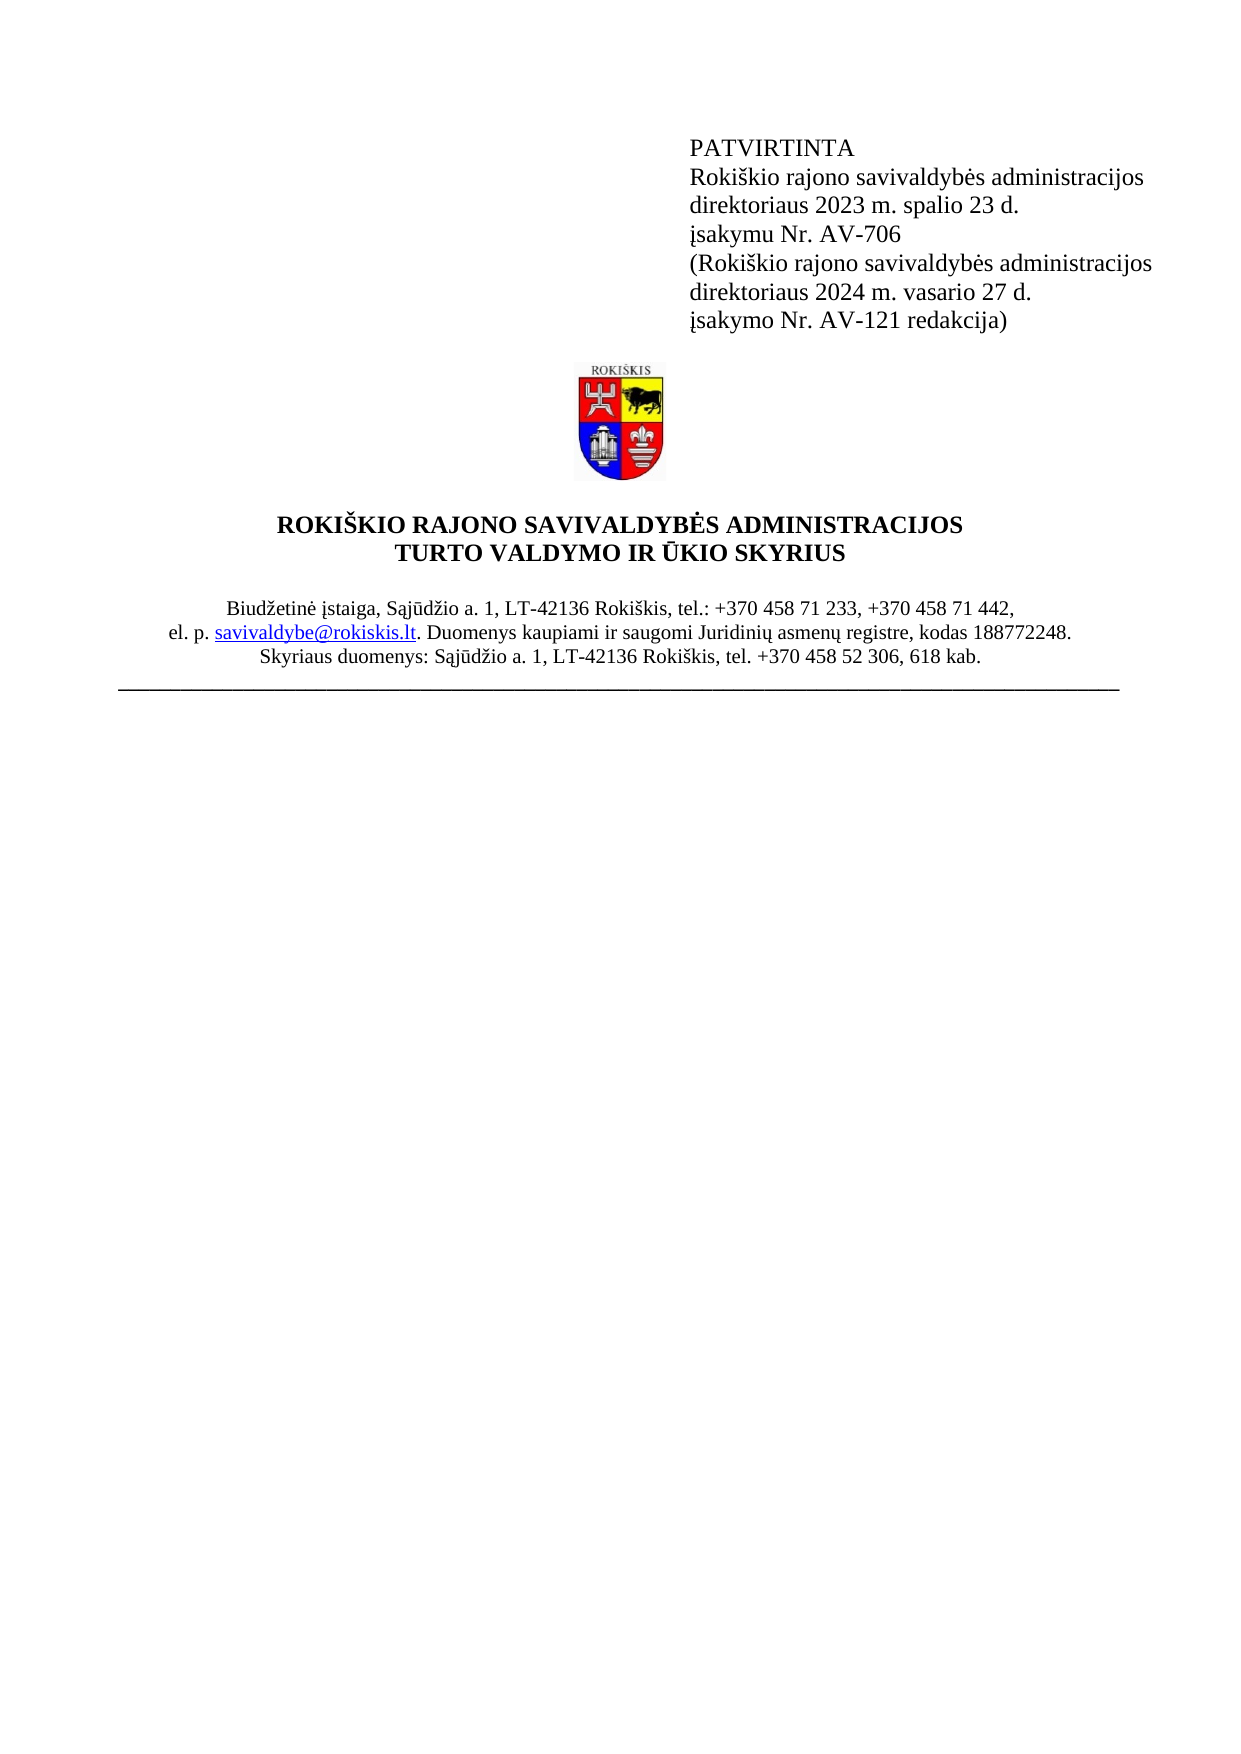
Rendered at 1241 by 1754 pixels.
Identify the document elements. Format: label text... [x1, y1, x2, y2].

picture [573, 362, 667, 481]
text Rokiškio rajono savivaldybėS ADMINISTRACIJOS [39, 510, 1201, 538]
text (Rokiškio rajono savivaldybės administracijos direktoriaus 2024 m. vasario 27 d. [689, 248, 1201, 305]
text įsakymo Nr. AV-121 redakcija) [689, 305, 1201, 334]
text Skyriaus duomenys: Sąjūdžio a. 1, LT-42136 Rokiškis, tel. +370 458 52 306, 618 kab. [39, 644, 1201, 694]
text Rokiškio rajono savivaldybės administracijos direktoriaus 2023 m. spalio 23 d. [689, 162, 1201, 219]
text el. p. savivaldybe@rokiskis.lt. Duomenys kaupiami ir saugomi Juridinių asmenų registre, kodas 188772248. [39, 620, 1201, 644]
text TURTO VALDYMO IR ŪKIO SKYRIUS [39, 538, 1201, 567]
text Biudžetinė įstaiga, Sąjūdžio a. 1, LT-42136 Rokiškis, tel.: +370 458 71 233, +370 458 71 442, [39, 596, 1201, 620]
text įsakymu Nr. AV-706 [689, 219, 1201, 248]
text PATVIRTINTA [689, 133, 1201, 162]
